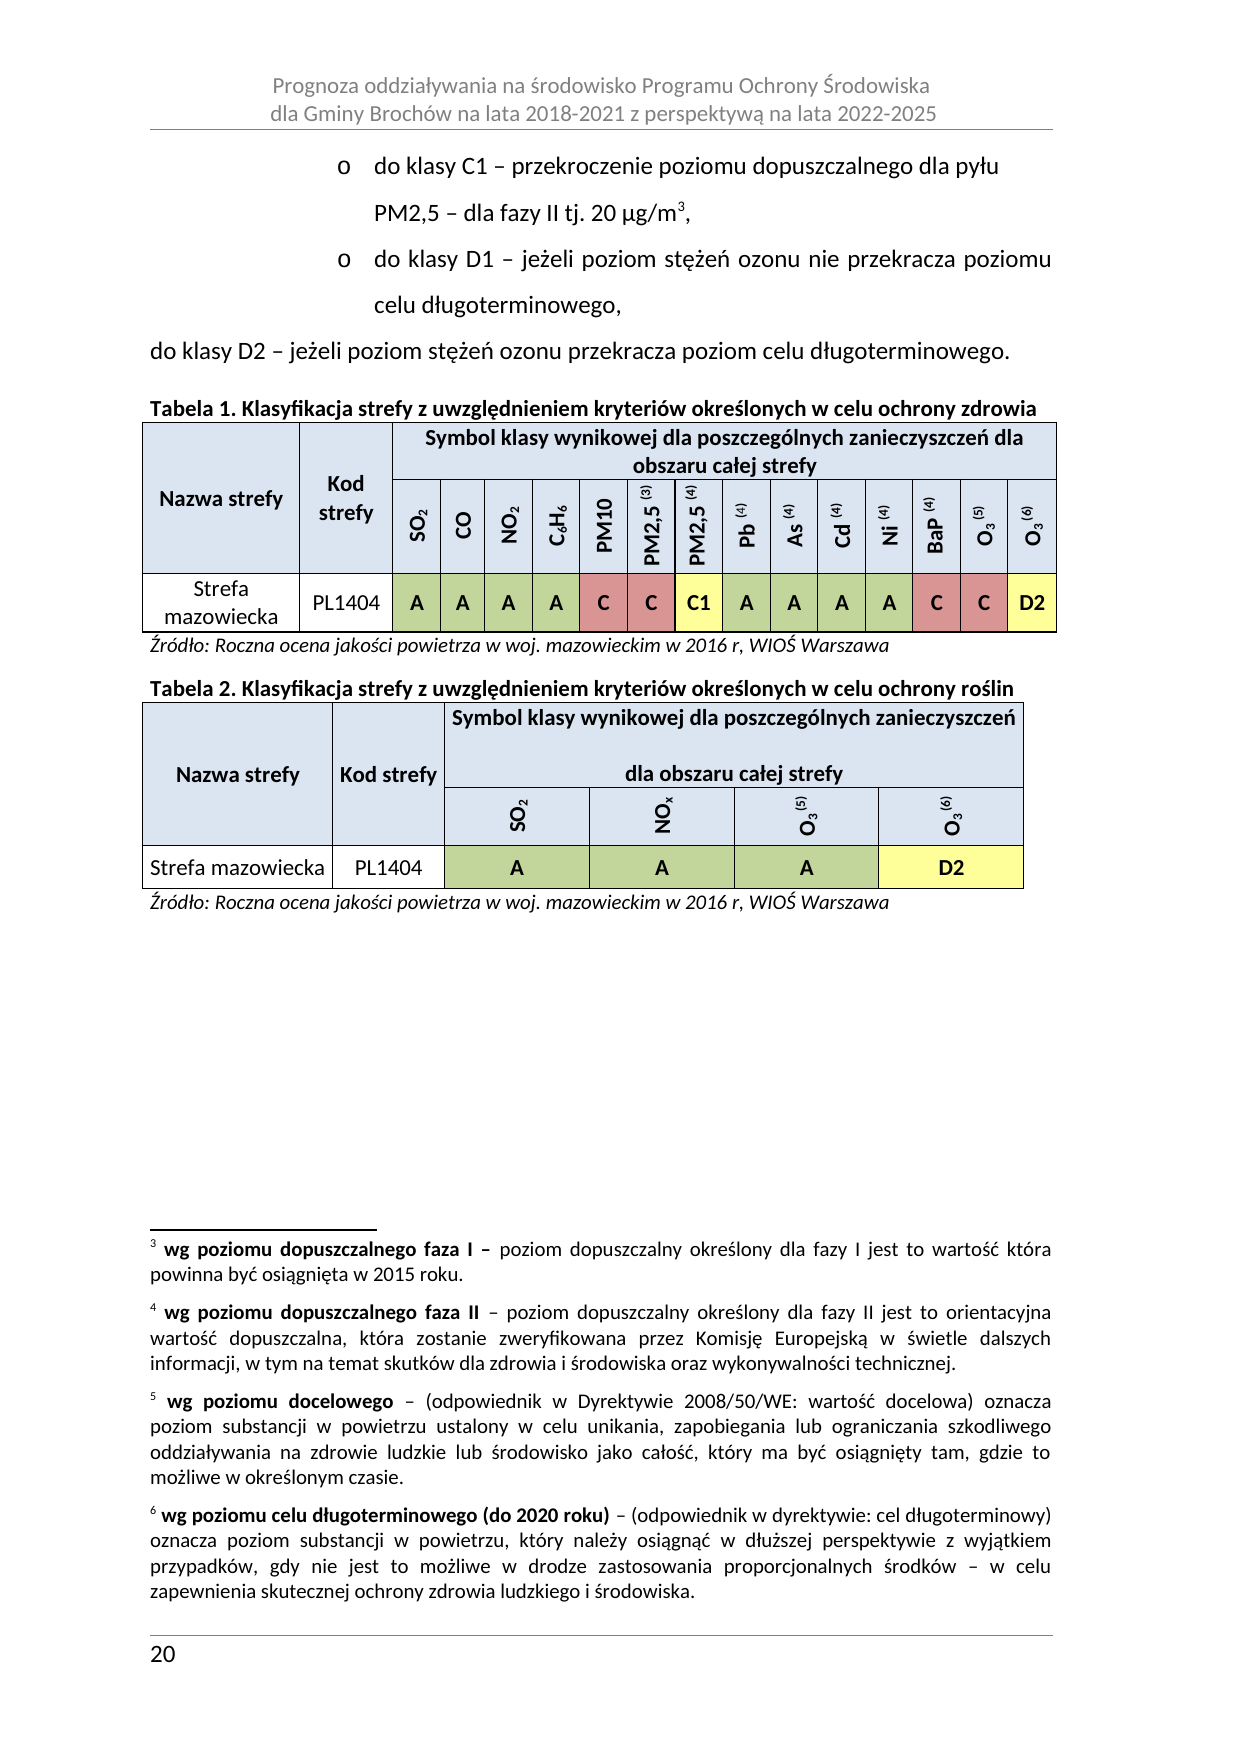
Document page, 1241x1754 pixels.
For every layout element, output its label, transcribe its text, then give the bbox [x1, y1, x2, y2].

text Źródło: Roczna ocena jakości powietrza w woj. mazowieckim w 2016 r, WIOŚ Warszawa [150, 889, 1053, 915]
table_cell Cd (4) [818, 480, 865, 573]
table_header Symbol klasy wynikowej dla poszczególnych zanieczyszczeń dla obszaru całej strefy [445, 703, 1023, 787]
table_cell O3 () [961, 480, 1007, 573]
table_header Kod strefy [333, 703, 444, 845]
table_cell SO2 [393, 480, 440, 573]
table_cell C [628, 574, 674, 631]
table_header Symbol klasy wynikowej dla poszczególnych zanieczyszczeń dla obszaru całej strefy [393, 423, 1056, 479]
table_cell C1 [676, 574, 722, 631]
table_cell O3 () [1008, 480, 1056, 573]
table_cell A [818, 574, 865, 631]
table_cell A [485, 574, 532, 631]
table_cell C [913, 574, 960, 631]
table_cell Pb (4) [723, 480, 770, 573]
text Tabela 2. Klasyfikacja strefy z uwzględnieniem kryteriów określonych w celu ochrony roślin [150, 674, 1053, 702]
table_cell NO2 [485, 480, 532, 573]
table_cell A [866, 574, 912, 631]
table_cell A [533, 574, 579, 631]
table_cell As (4) [771, 480, 817, 573]
table_cell A [735, 846, 878, 888]
table_cell C6H6 [533, 480, 579, 573]
table_cell PL1404 [300, 574, 392, 631]
table_header Nazwa strefy [143, 703, 332, 845]
table_header Nazwa strefy [143, 423, 299, 573]
table_cell PM2,5 () [676, 480, 722, 573]
table_cell NOx [590, 788, 734, 845]
table_cell O3 (6) [879, 788, 1023, 845]
table_cell Ni (4) [866, 480, 912, 573]
text do klasy D2 – jeżeli poziom stężeń ozonu przekracza poziom celu długoterminowego. [150, 335, 1053, 366]
table_cell A [445, 846, 589, 888]
table_cell A [393, 574, 440, 631]
list do klasy C1 – przekroczenie poziomu dopuszczalnego dla pyłu PM2,5 – dla fazy II tj. 20 µg/m3, [336, 150, 1053, 227]
table_cell D2 [1008, 574, 1056, 631]
table_cell A [771, 574, 817, 631]
text Źródło: Roczna ocena jakości powietrza w woj. mazowieckim w 2016 r, WIOŚ Warszawa [150, 633, 1053, 658]
table_cell BaP (4) [913, 480, 960, 573]
list do klasy D1 – jeżeli poziom stężeń ozonu nie przekracza poziomu celu długoterminowego, [337, 243, 1053, 320]
table_cell A [590, 846, 734, 888]
table_cell A [723, 574, 770, 631]
table_header Kod strefy [300, 423, 392, 573]
table_cell C [961, 574, 1007, 631]
table_cell A [441, 574, 484, 631]
table_cell CO [441, 480, 484, 573]
table_cell SO2 [445, 788, 589, 845]
table_cell Strefa mazowiecka [143, 574, 299, 631]
table_cell O3 (5) [735, 788, 878, 845]
table_cell D2 [879, 846, 1023, 888]
table_cell PL1404 [333, 846, 444, 888]
table_cell PM10 [580, 480, 627, 573]
table_cell Strefa mazowiecka [143, 846, 332, 888]
table_cell C [580, 574, 627, 631]
table_cell PM2,5 () [628, 480, 674, 573]
